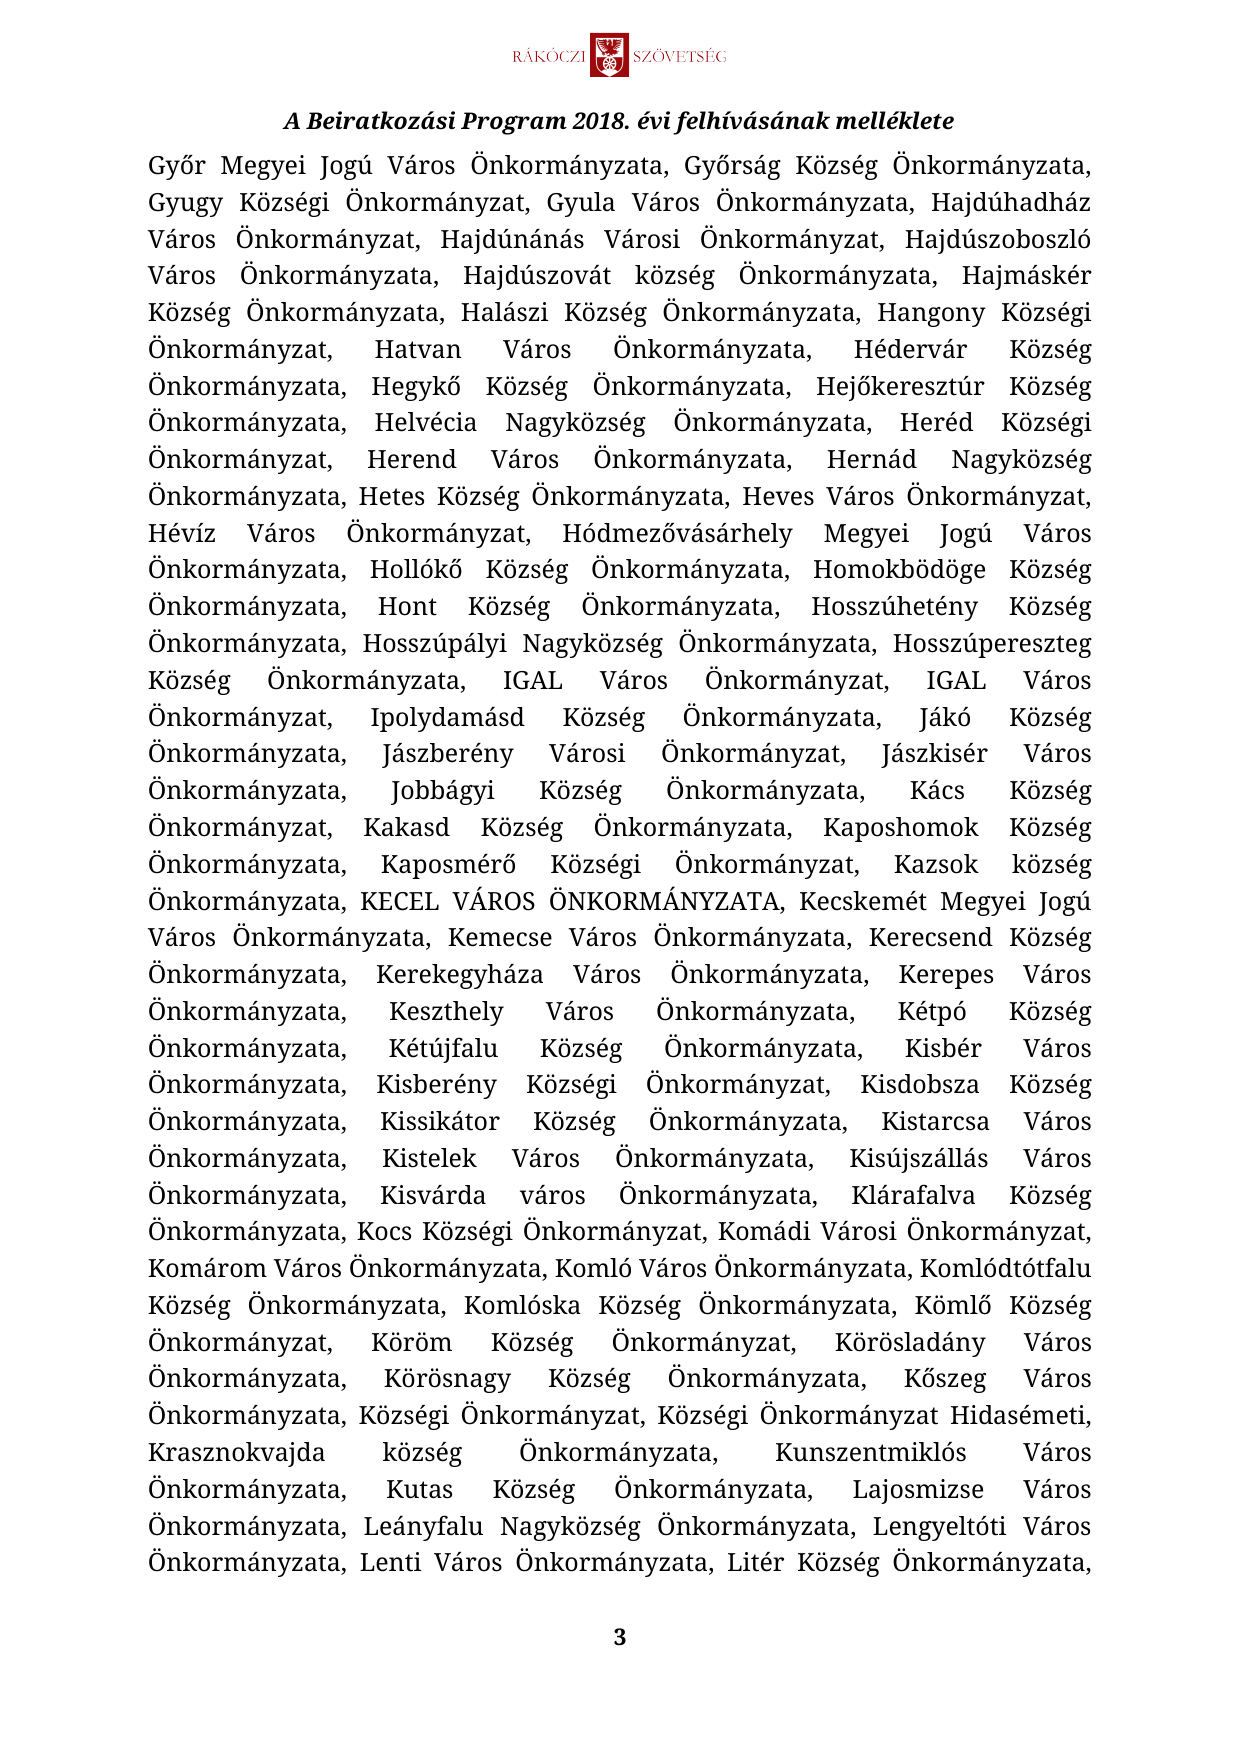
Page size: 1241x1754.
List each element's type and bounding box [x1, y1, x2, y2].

picture [512, 32, 726, 77]
text [148, 148, 1092, 1579]
